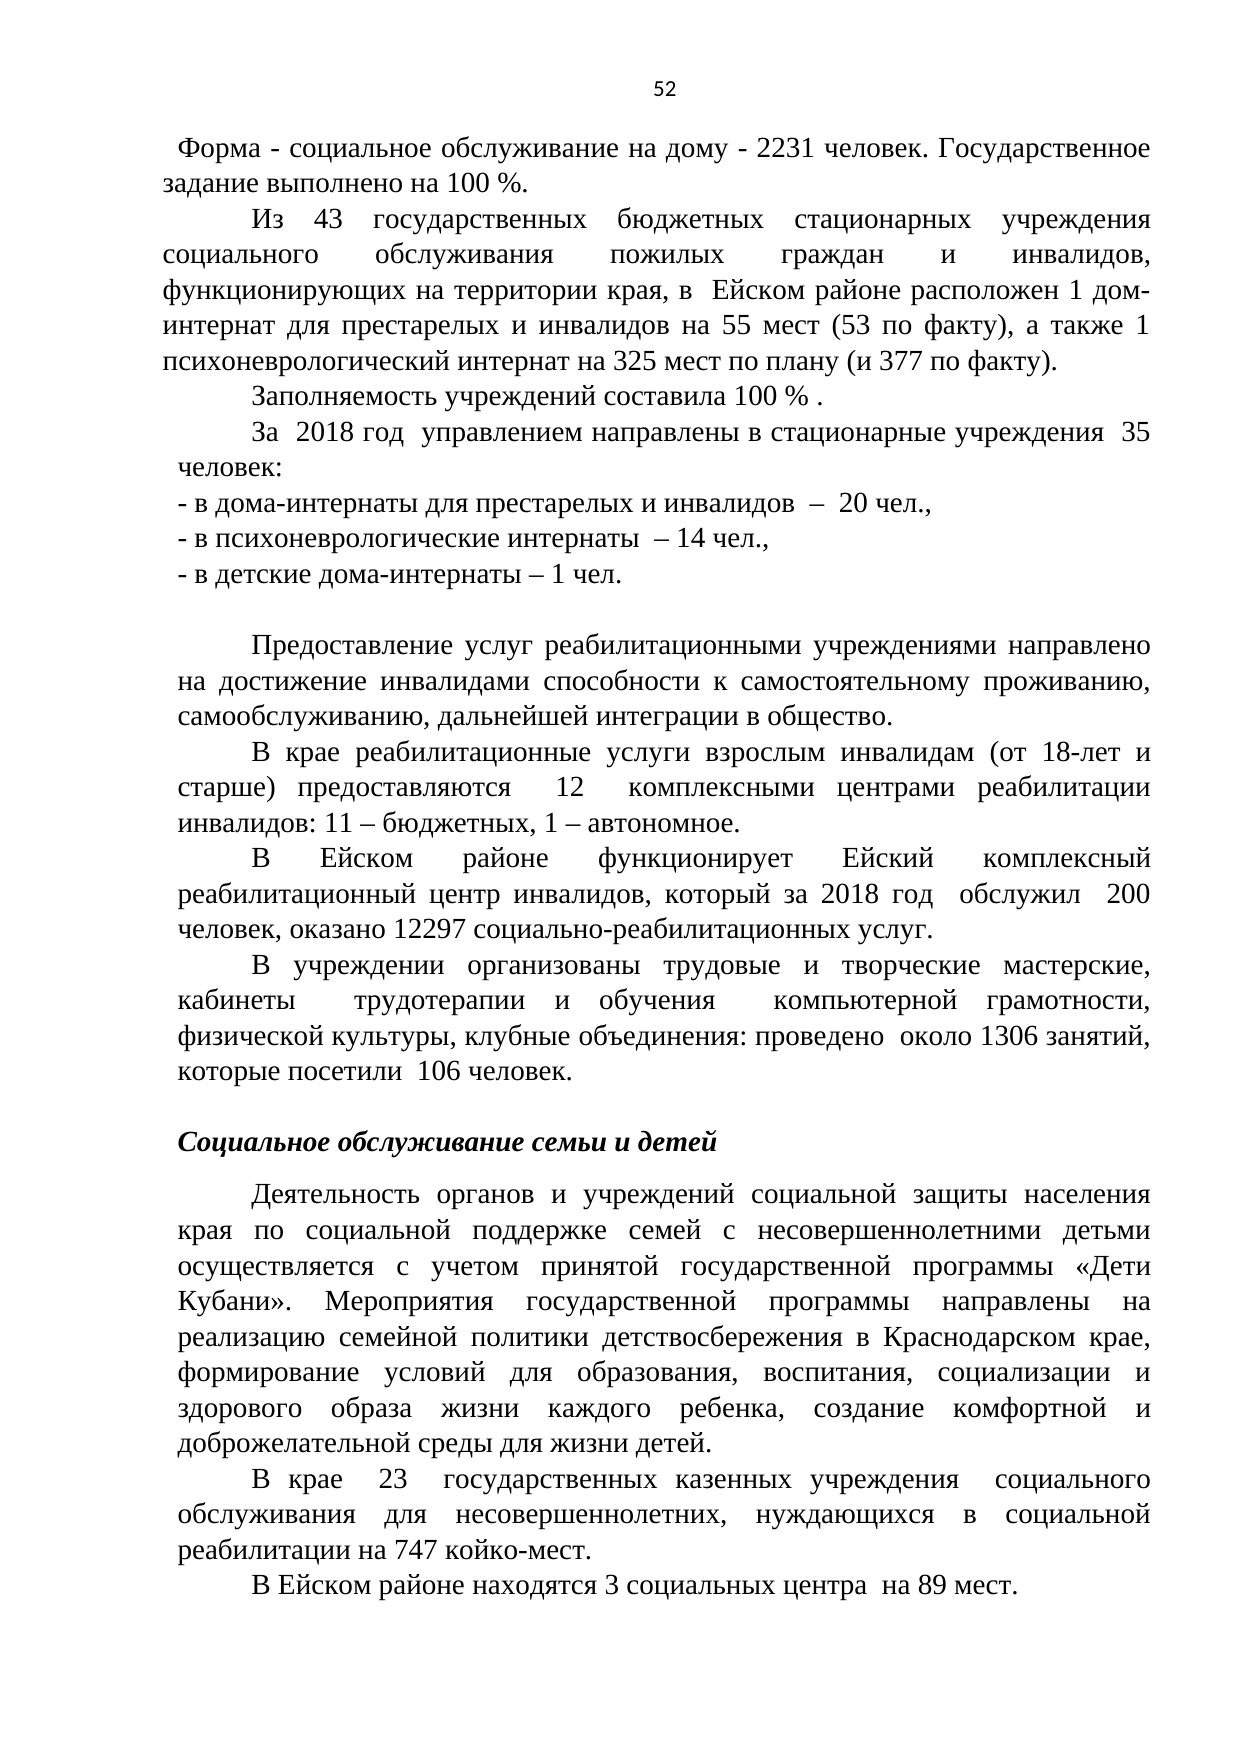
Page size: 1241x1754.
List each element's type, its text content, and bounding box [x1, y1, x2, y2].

text В Ейском районе функционирует Ейский комплексный реабилитационный центр инвалидов, который за 2018 год обслужил 200 человек, оказано 12297 социально-реабилитационных услуг. [177, 840, 1152, 945]
text Социальное обслуживание семьи и детей [177, 1124, 1152, 1158]
text Предоставление услуг реабилитационными учреждениями направлено на достижение инвалидами способности к самостоятельному проживанию, самообслуживанию, дальнейшей интеграции в общество. [177, 627, 1152, 732]
text Заполняемость учреждений составила 100 % . [121, 378, 1152, 412]
text - в психоневрологические интернаты – 14 чел., [121, 521, 1152, 554]
text За 2018 год управлением направлены в стационарные учреждения 35 человек: [177, 414, 1152, 483]
text В крае реабилитационные услуги взрослым инвалидам (от 18-лет и старше) предоставляются 12 комплексными центрами реабилитации инвалидов: 11 – бюджетных, 1 – автономное. [177, 734, 1152, 838]
text Деятельность органов и учреждений социальной защиты населения края по социальной поддержке семей с несовершеннолетними детьми осуществляется с учетом принятой государственной программы «Дети Кубани». Мероприятия государственной программы направлены на реализацию семейной политики детствосбережения в Краснодарском крае, формирование условий для образования, воспитания, социализации и здорового образа жизни каждого ребенка, создание комфортной и доброжелательной среды для жизни детей. [177, 1177, 1152, 1459]
text В крае 23 государственных казенных учреждения социального обслуживания для несовершеннолетних, нуждающихся в социальной реабилитации на 747 койко-мест. [177, 1461, 1152, 1565]
text В Ейском районе находятся 3 социальных центра на 89 мест. [177, 1567, 1152, 1601]
text - в дома-интернаты для престарелых и инвалидов – 20 чел., [121, 485, 1152, 519]
text Форма - социальное обслуживание на дому - 2231 человек. Государственное задание выполнено на 100 %. [162, 130, 1152, 199]
text Из 43 государственных бюджетных стационарных учреждения социального обслуживания пожилых граждан и инвалидов, функционирующих на территории края, в Ейском районе расположен 1 дом-интернат для престарелых и инвалидов на 55 мест (53 по факту), а также 1 психоневрологический интернат на 325 мест по плану (и 377 по факту). [162, 201, 1152, 377]
text - в детские дома-интернаты – 1 чел. [121, 556, 1152, 590]
text В учреждении организованы трудовые и творческие мастерские, кабинеты трудотерапии и обучения компьютерной грамотности, физической культуры, клубные объединения: проведено около 1306 занятий, которые посетили 106 человек. [177, 947, 1152, 1087]
